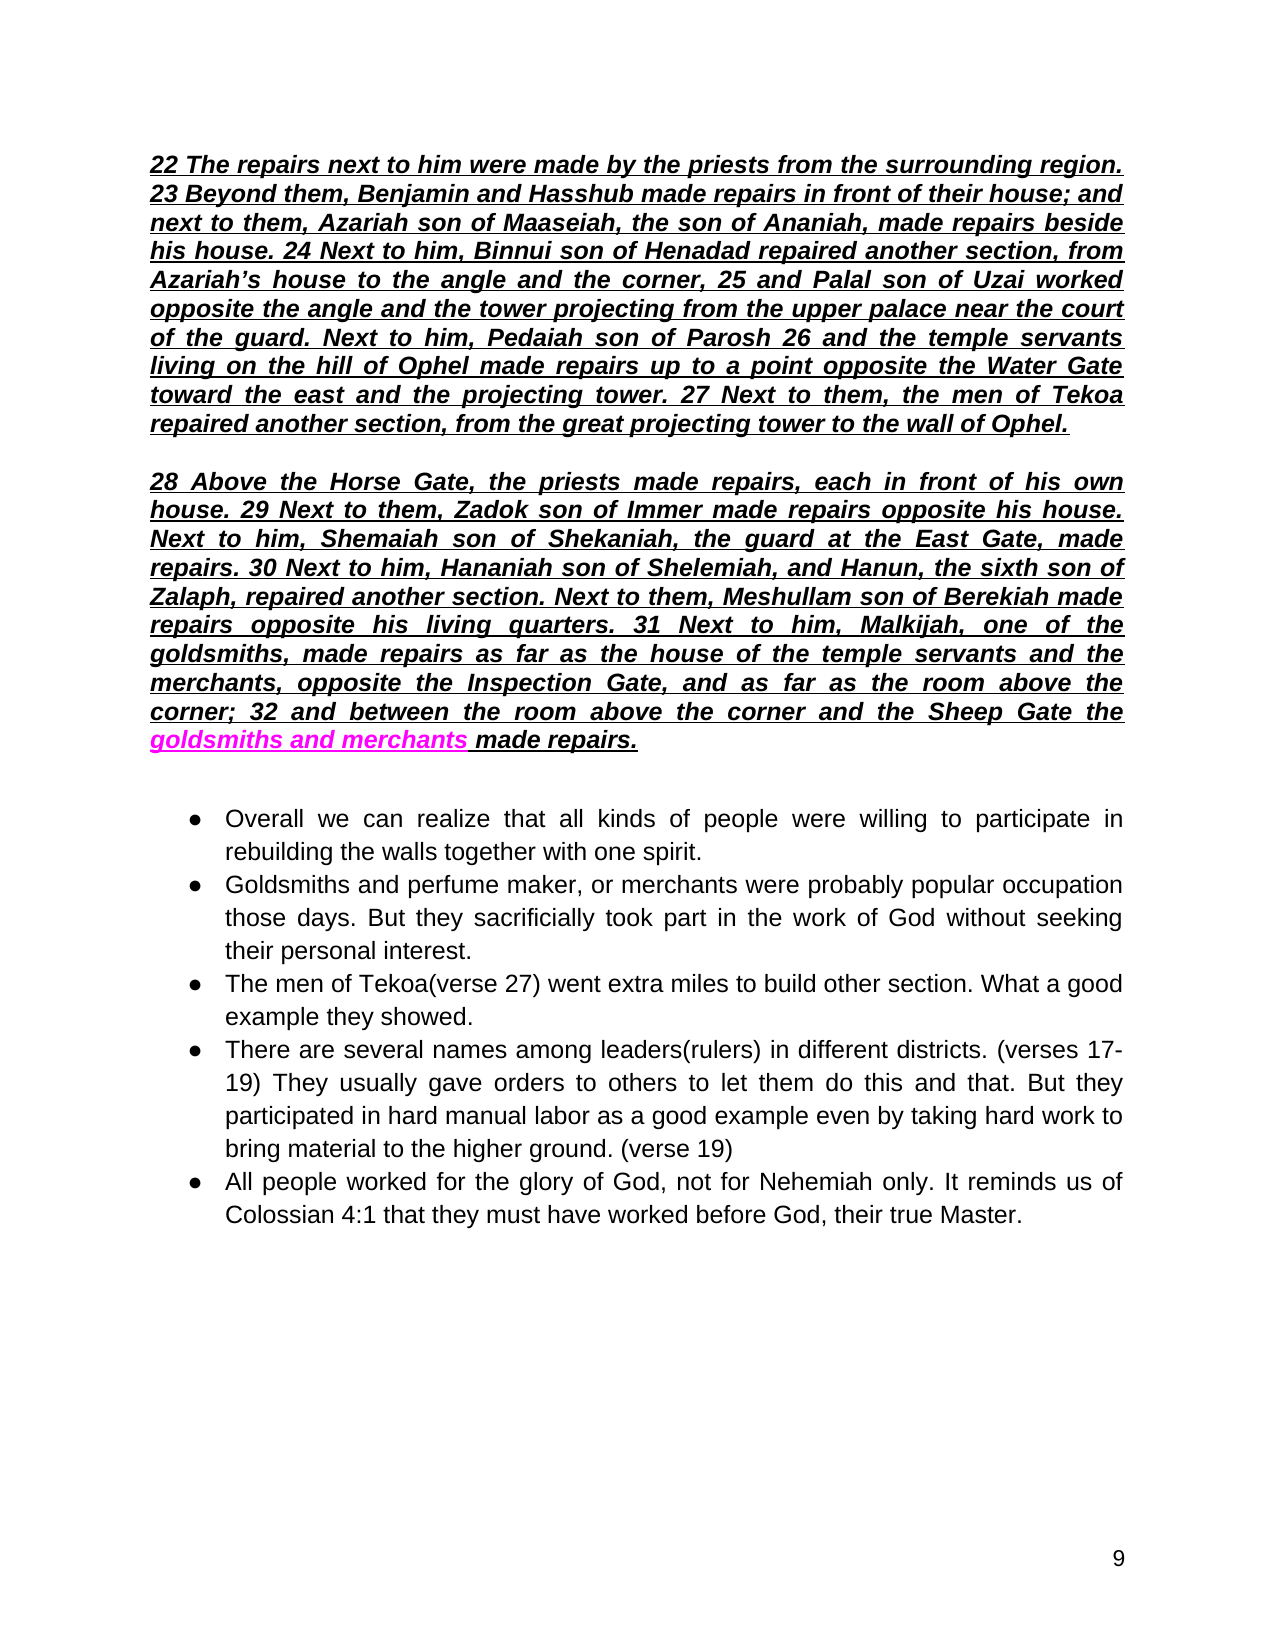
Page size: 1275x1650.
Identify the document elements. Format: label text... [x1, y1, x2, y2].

text 22 The repairs next to him were made by the priests from the surrounding region. 23 Beyond them, Benjamin and Hasshub made repairs in front of their house; and next to them, Azariah son of Maaseiah, the son of Ananiah, made repairs beside his house. 24 Next to him, Binnui son of Henadad repaired another section, from Azariah’s house to the angle and the corner, 25 and Palal son of Uzai worked opposite the angle and the tower projecting from the upper palace near the court of the guard. Next to him, Pedaiah son of Parosh 26 and the temple servants living on the hill of Ophel made repairs up to a point opposite the Water Gate toward the east and the projecting tower. 27 Next to them, the men of Tekoa repaired another section, from the great projecting tower to the wall of Ophel. [150, 150, 1125, 233]
list The men of Tekoa(verse 27) went extra miles to build other section. What a good example they showed. [187, 969, 1125, 1031]
list Overall we can realize that all kinds of people were willing to participate in rebuilding the walls together with one spirit. [187, 804, 1125, 866]
text 28 Above the Horse Gate, the priests made repairs, each in front of his own house. 29 Next to them, Zadok son of Immer made repairs opposite his house. Next to him, Shemaiah son of Shekaniah, the guard at the East Gate, made repairs. 30 Next to him, Hananiah son of Shelemiah, and Hanun, the sixth son of Zalaph, repaired another section. Next to them, Meshullam son of Berekiah made repairs opposite his living quarters. 31 Next to him, Malkijah, one of the goldsmiths, made repairs as far as the house of the temple servants and the merchants, opposite the Inspection Gate, and as far as the room above the corner; 32 and between the room above the corner and the Sheep Gate the goldsmiths and merchants made repairs. [150, 579, 1125, 635]
text 28 Above the Horse Gate, the priests made repairs, each in front of his own house. 29 Next to them, Zadok son of Immer made repairs opposite his house. Next to him, Shemaiah son of Shekaniah, the guard at the East Gate, made repairs. 30 Next to him, Hananiah son of Shelemiah, and Hanun, the sixth son of Zalaph, repaired another section. Next to them, Meshullam son of Berekiah made repairs opposite his living quarters. 31 Next to him, Malkijah, one of the goldsmiths, made repairs as far as the house of the temple servants and the merchants, opposite the Inspection Gate, and as far as the room above the corner; 32 and between the room above the corner and the Sheep Gate the goldsmiths and merchants made repairs. [150, 665, 1125, 722]
text 28 Above the Horse Gate, the priests made repairs, each in front of his own house. 29 Next to them, Zadok son of Immer made repairs opposite his house. Next to him, Shemaiah son of Shekaniah, the guard at the East Gate, made repairs. 30 Next to him, Hananiah son of Shelemiah, and Hanun, the sixth son of Zalaph, repaired another section. Next to them, Meshullam son of Berekiah made repairs opposite his living quarters. 31 Next to him, Malkijah, one of the goldsmiths, made repairs as far as the house of the temple servants and the merchants, opposite the Inspection Gate, and as far as the room above the corner; 32 and between the room above the corner and the Sheep Gate the goldsmiths and merchants made repairs. [150, 493, 1125, 549]
list Goldsmiths and perfume maker, or merchants were probably popular occupation those days. But they sacrificially took part in the work of God without seeking their personal interest. [187, 870, 1125, 965]
text 22 The repairs next to him were made by the priests from the surrounding region. 23 Beyond them, Benjamin and Hasshub made repairs in front of their house; and next to them, Azariah son of Maaseiah, the son of Ananiah, made repairs beside his house. 24 Next to him, Binnui son of Henadad repaired another section, from Azariah’s house to the angle and the corner, 25 and Palal son of Uzai worked opposite the angle and the tower projecting from the upper palace near the court of the guard. Next to him, Pedaiah son of Parosh 26 and the temple servants living on the hill of Ophel made repairs up to a point opposite the Water Gate toward the east and the projecting tower. 27 Next to them, the men of Tekoa repaired another section, from the great projecting tower to the wall of Ophel. [150, 263, 1125, 319]
list There are several names among leaders(rulers) in different districts. (verses 17-19) They usually gave orders to others to let them do this and that. But they participated in hard manual labor as a good example even by taking hard work to bring material to the higher ground. (verse 19) [187, 1035, 1125, 1163]
list All people worked for the glory of God, not for Nehemiah only. It reminds us of Colossian 4:1 that they must have worked before God, their true Master. [187, 1167, 1125, 1229]
text 22 The repairs next to him were made by the priests from the surrounding region. 23 Beyond them, Benjamin and Hasshub made repairs in front of their house; and next to them, Azariah son of Maaseiah, the son of Ananiah, made repairs beside his house. 24 Next to him, Binnui son of Henadad repaired another section, from Azariah’s house to the angle and the corner, 25 and Palal son of Uzai worked opposite the angle and the tower projecting from the upper palace near the court of the guard. Next to him, Pedaiah son of Parosh 26 and the temple servants living on the hill of Ophel made repairs up to a point opposite the Water Gate toward the east and the projecting tower. 27 Next to them, the men of Tekoa repaired another section, from the great projecting tower to the wall of Ophel. [150, 349, 1125, 405]
